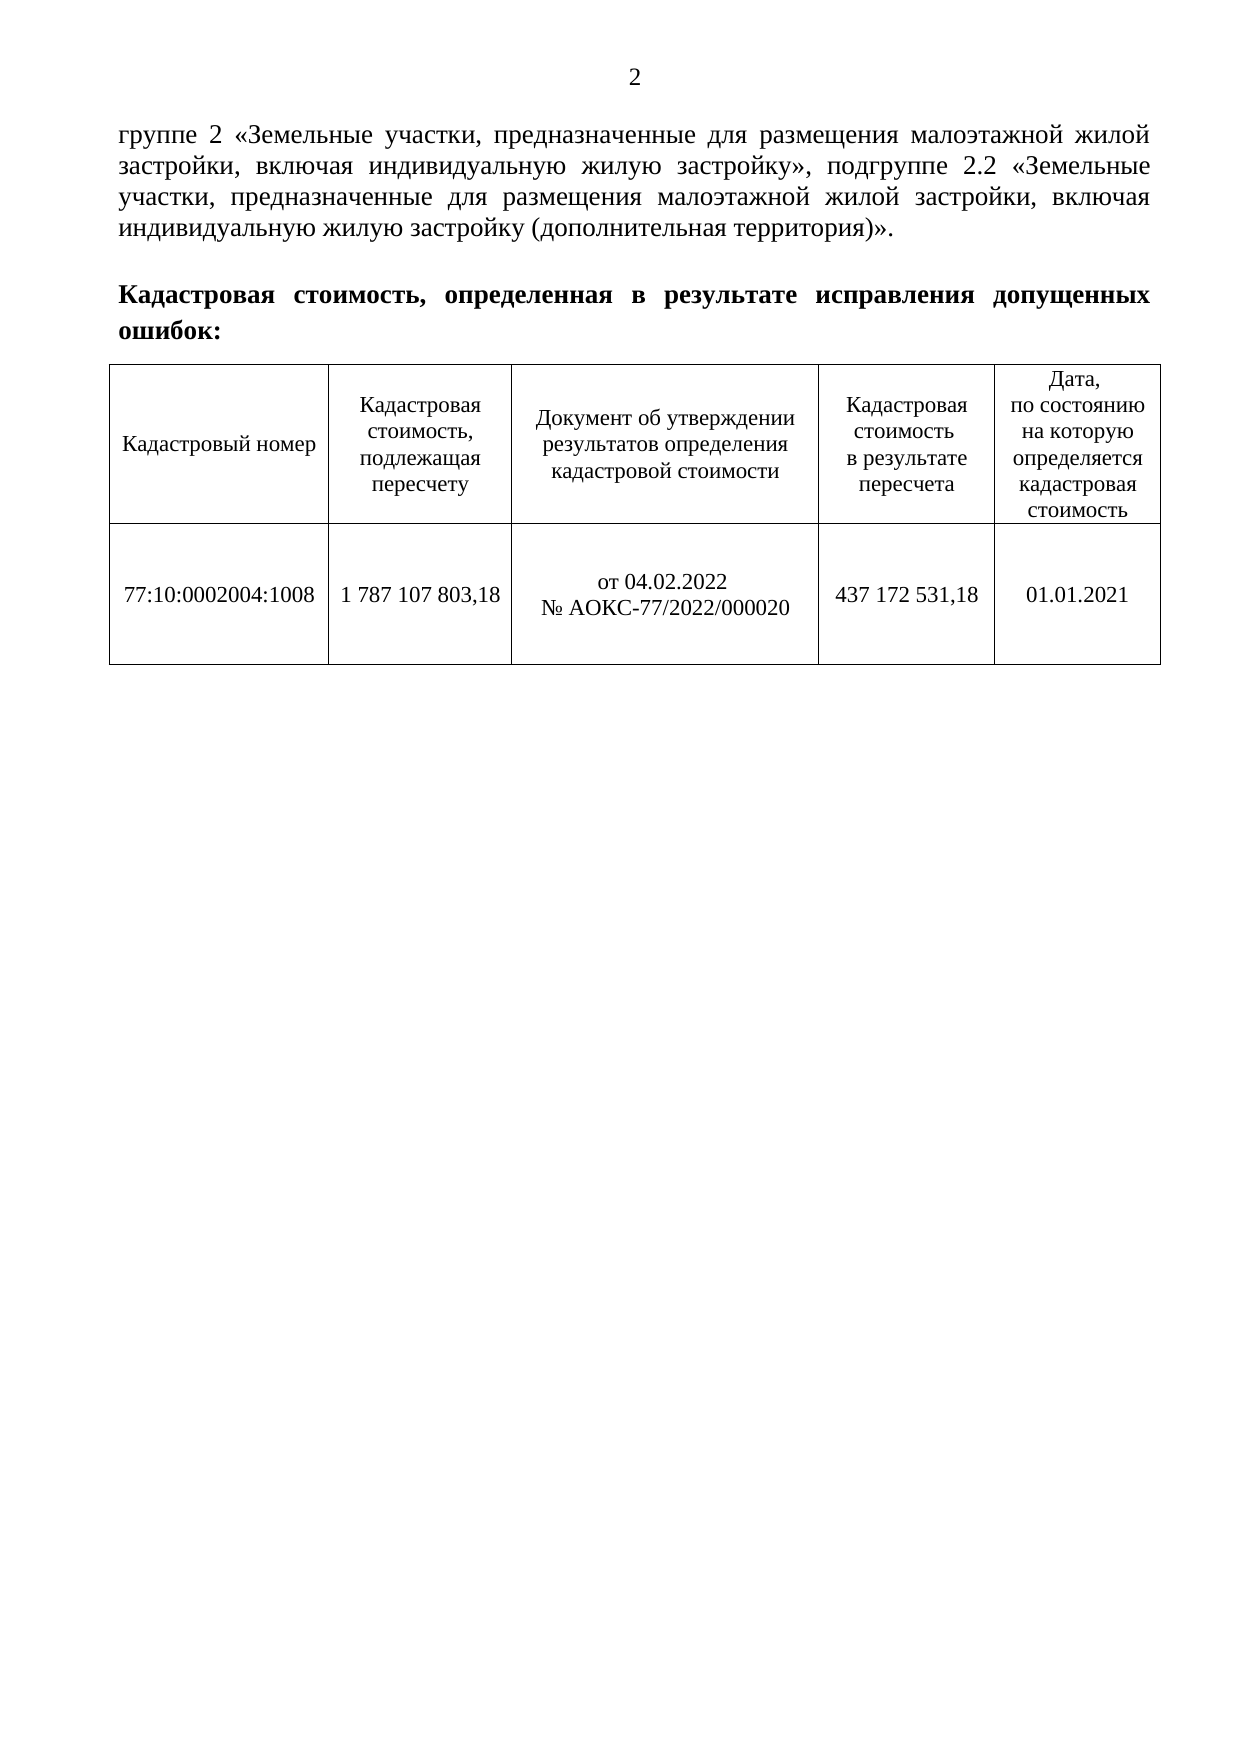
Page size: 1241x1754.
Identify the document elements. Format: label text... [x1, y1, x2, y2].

table_cell 77:10:0002004:1008 [110, 524, 328, 664]
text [118, 118, 1152, 243]
table_header Кадастровая стоимость, подлежащая пересчету [329, 365, 511, 523]
table_cell 01.01.2021 [995, 524, 1160, 664]
table_cell 437 172 531,18 [819, 524, 994, 664]
table_cell от 04.02.2022 № АОКС-77/2022/000020 [512, 524, 818, 664]
table_header Документ об утверждении результатов определения кадастровой стоимости [512, 365, 818, 523]
table_cell 1 787 107 803,18 [329, 524, 511, 664]
table_header Кадастровая стоимость в результате пересчета [819, 365, 994, 523]
table_header Кадастровый номер [110, 365, 328, 523]
table_header Дата, по состоянию на которую определяется кадастровая стоимость [995, 365, 1160, 523]
text Кадастровая стоимость, определенная в результате исправления допущенных ошибок: [118, 278, 1152, 345]
